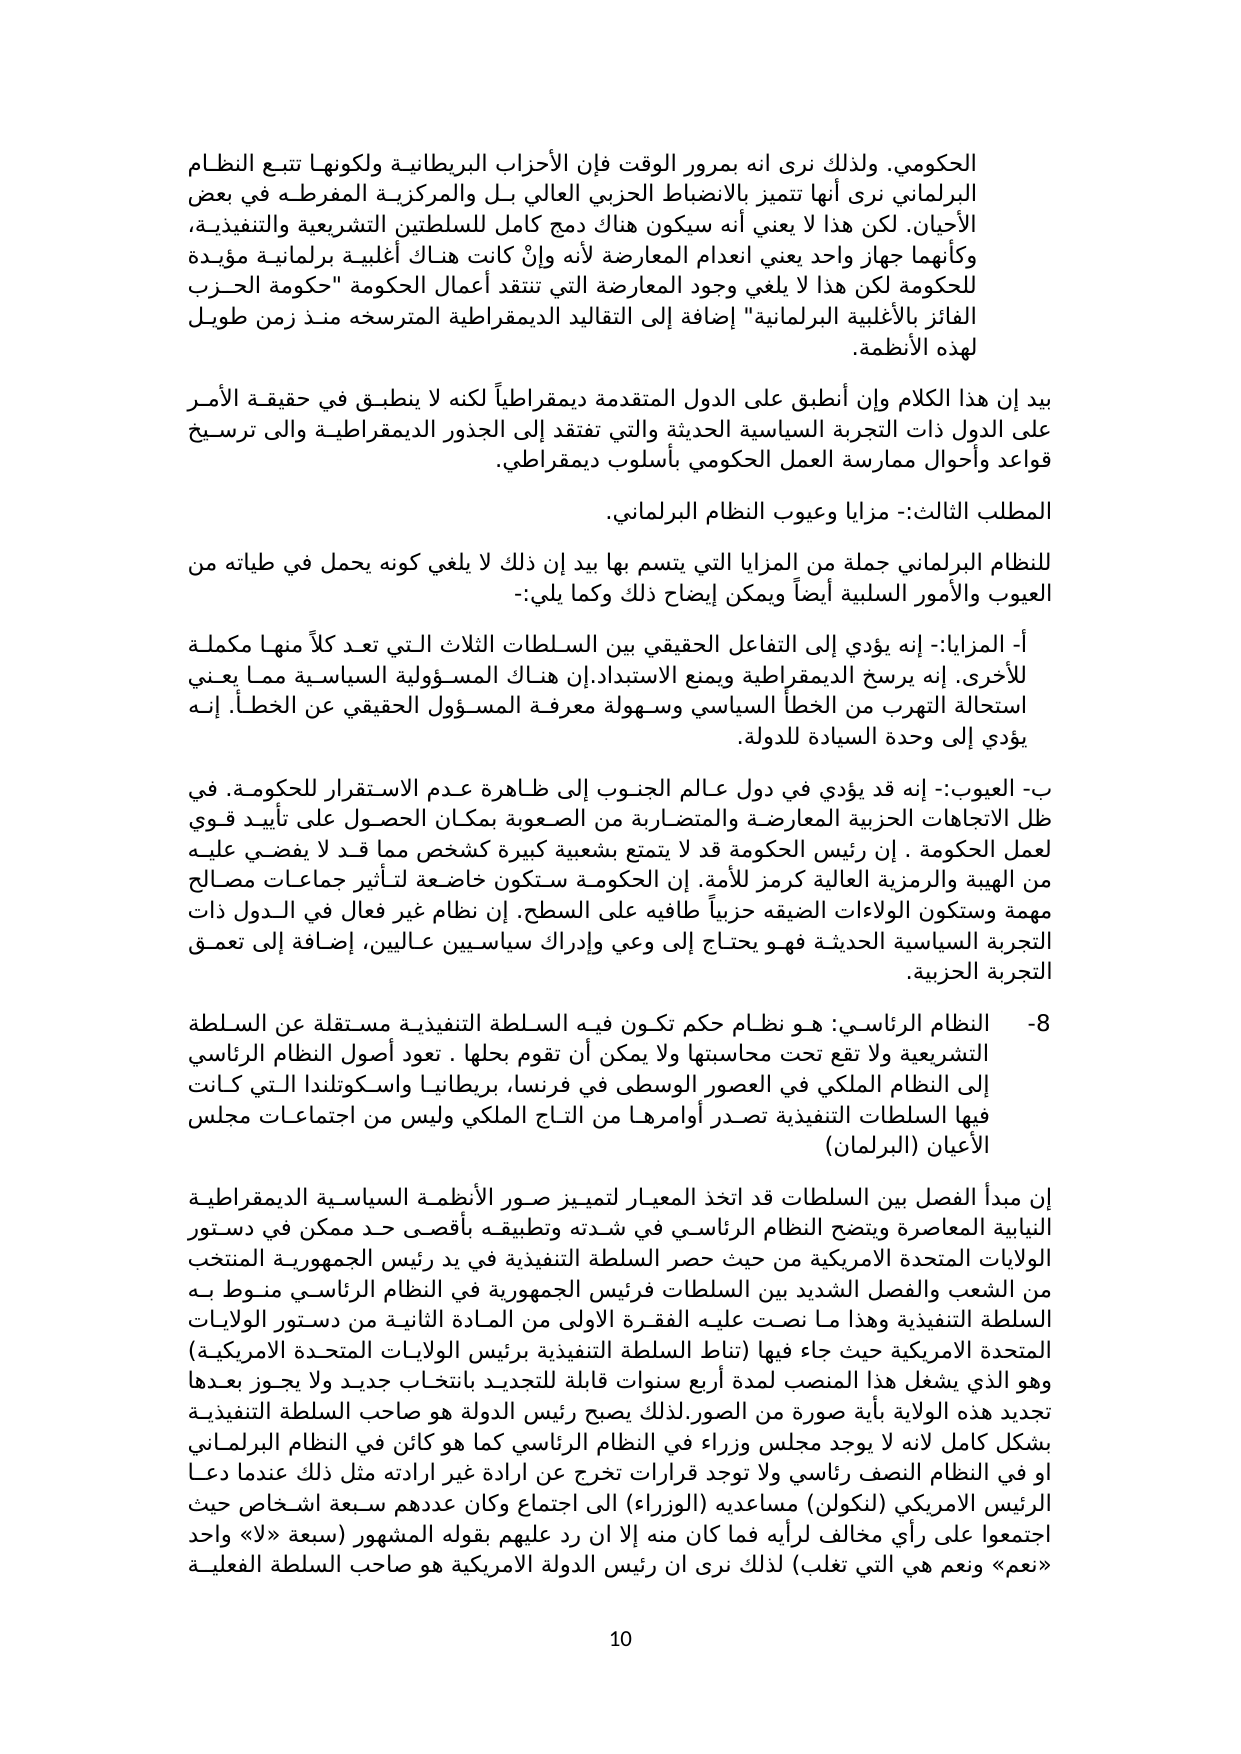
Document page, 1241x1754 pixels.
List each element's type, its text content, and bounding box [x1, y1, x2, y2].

text أ- المزايا:- إنه يؤدي إلى التفاعل الحقيقي بين السلطات الثلاث التي تعد كلاً منها مكملة للأخرى. إنه يرسخ الديمقراطية ويمنع الاستبداد.إن هناك المسؤولية السياسية مما يعني استحالة التهرب من الخطأ السياسي وسهولة معرفة المسؤول الحقيقي عن الخطأ. إنه يؤدي إلى وحدة السيادة للدولة. [187, 631, 1028, 750]
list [187, 150, 1015, 360]
text ب- العيوب:- إنه قد يؤدي في دول عالم الجنوب إلى ظاهرة عدم الاستقرار للحكومة. في ظل الاتجاهات الحزبية المعارضة والمتضاربة من الصعوبة بمكان الحصول على تأييد قوي لعمل الحكومة . إن رئيس الحكومة قد لا يتمتع بشعبية كبيرة كشخص مما قد لا يفضي عليه من الهيبة والرمزية العالية كرمز للأمة. إن الحكومة ستكون خاضعة لتأثير جماعات مصالح مهمة وستكون الولاءات الضيقه حزبياً طافيه على السطح. إن نظام غير فعال في الدول ذات التجربة السياسية الحديثة فهو يحتاج إلى وعي وإدراك سياسيين عاليين، إضافة إلى تعمق التجربة الحزبية. [187, 775, 1053, 985]
text المطلب الثالث:- مزايا وعيوب النظام البرلماني. [187, 498, 1053, 524]
list النظام الرئاسي: هو نظام حكم تكون فيه السلطة التنفيذية مستقلة عن السلطة التشريعية ولا تقع تحت محاسبتها ولا يمكن أن تقوم بحلها . تعود أصول النظام الرئاسي إلى النظام الملكي في العصور الوسطى في فرنسا، بريطانيا واسكوتلندا التي كانت فيها السلطات التنفيذية تصدر أوامرها من التاج الملكي وليس من اجتماعات مجلس الأعيان (البرلمان) [187, 1010, 1028, 1159]
text للنظام البرلماني جملة من المزايا التي يتسم بها بيد إن ذلك لا يلغي كونه يحمل في طياته من العيوب والأمور السلبية أيضاً ويمكن إيضاح ذلك وكما يلي:- [187, 549, 1053, 607]
text بيد إن هذا الكلام وإن أنطبق على الدول المتقدمة ديمقراطياً لكنه لا ينطبق في حقيقة الأمر على الدول ذات التجربة السياسية الحديثة والتي تفتقد إلى الجذور الديمقراطية والى ترسيخ قواعد وأحوال ممارسة العمل الحكومي بأسلوب ديمقراطي. [187, 385, 1053, 473]
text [187, 1184, 1053, 1578]
